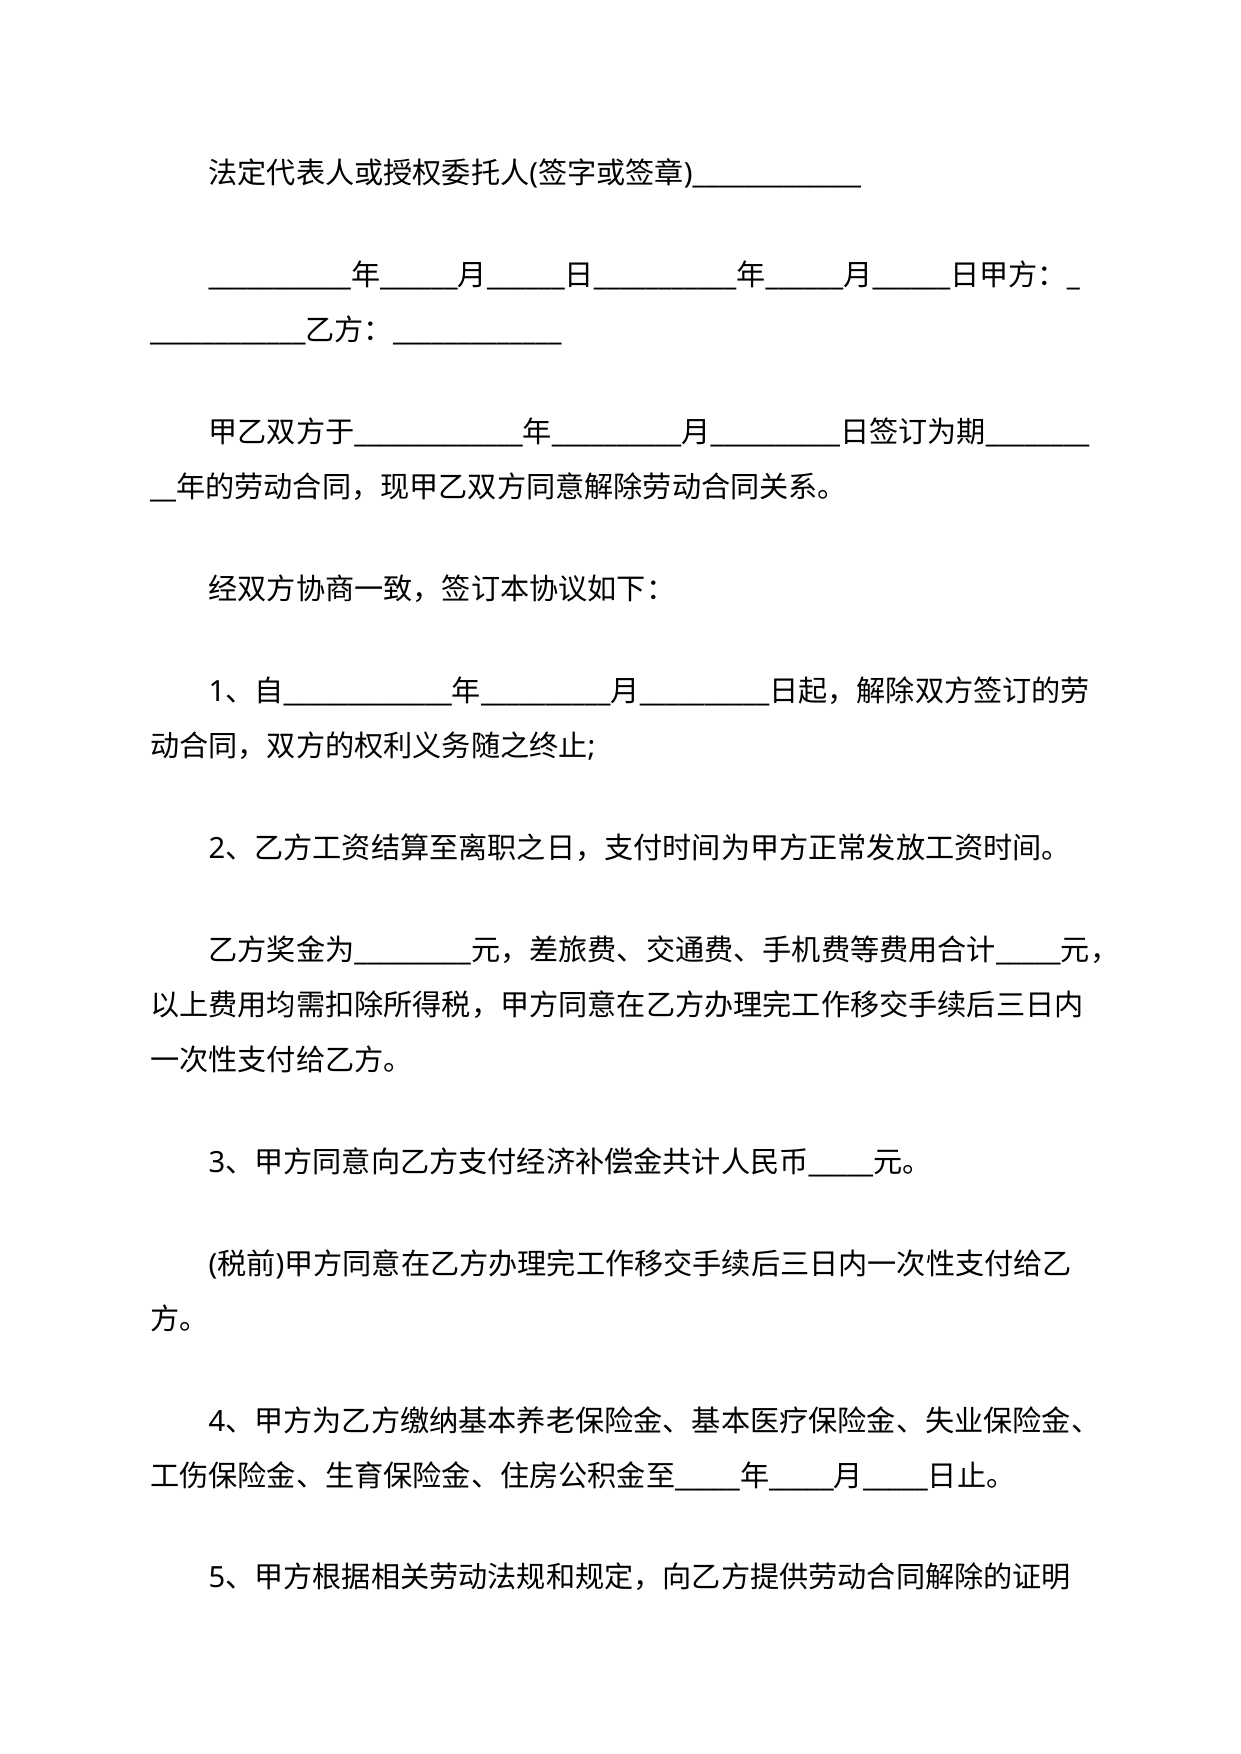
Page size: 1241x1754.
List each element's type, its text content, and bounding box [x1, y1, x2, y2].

text 2、乙方工资结算至离职之日，支付时间为甲方正常发放工资时间。 [150, 825, 1090, 867]
text 乙方奖金为_________元，差旅费、交通费、手机费等费用合计_____元，以上费用均需扣除所得税，甲方同意在乙方办理完工作移交手续后三日内一次性支付给乙方。 [150, 927, 1090, 1079]
text 法定代表人或授权委托人(签字或签章)_____________ [150, 150, 1090, 192]
text ___________年______月______日___________年______月______日甲方：_____________乙方：_____________ [150, 252, 1090, 349]
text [150, 1554, 1090, 1596]
text 甲乙双方于_____________年__________月__________日签订为期__________年的劳动合同，现甲乙双方同意解除劳动合同关系。 [150, 409, 1090, 506]
text 1、自_____________年__________月__________日起，解除双方签订的劳动合同，双方的权利义务随之终止; [150, 668, 1090, 765]
text 3、甲方同意向乙方支付经济补偿金共计人民币_____元。 [150, 1138, 1090, 1181]
text 经双方协商一致，签订本协议如下： [150, 566, 1090, 608]
text 4、甲方为乙方缴纳基本养老保险金、基本医疗保险金、失业保险金、工伤保险金、生育保险金、住房公积金至_____年_____月_____日止。 [150, 1397, 1090, 1494]
text (税前)甲方同意在乙方办理完工作移交手续后三日内一次性支付给乙方。 [150, 1240, 1090, 1338]
